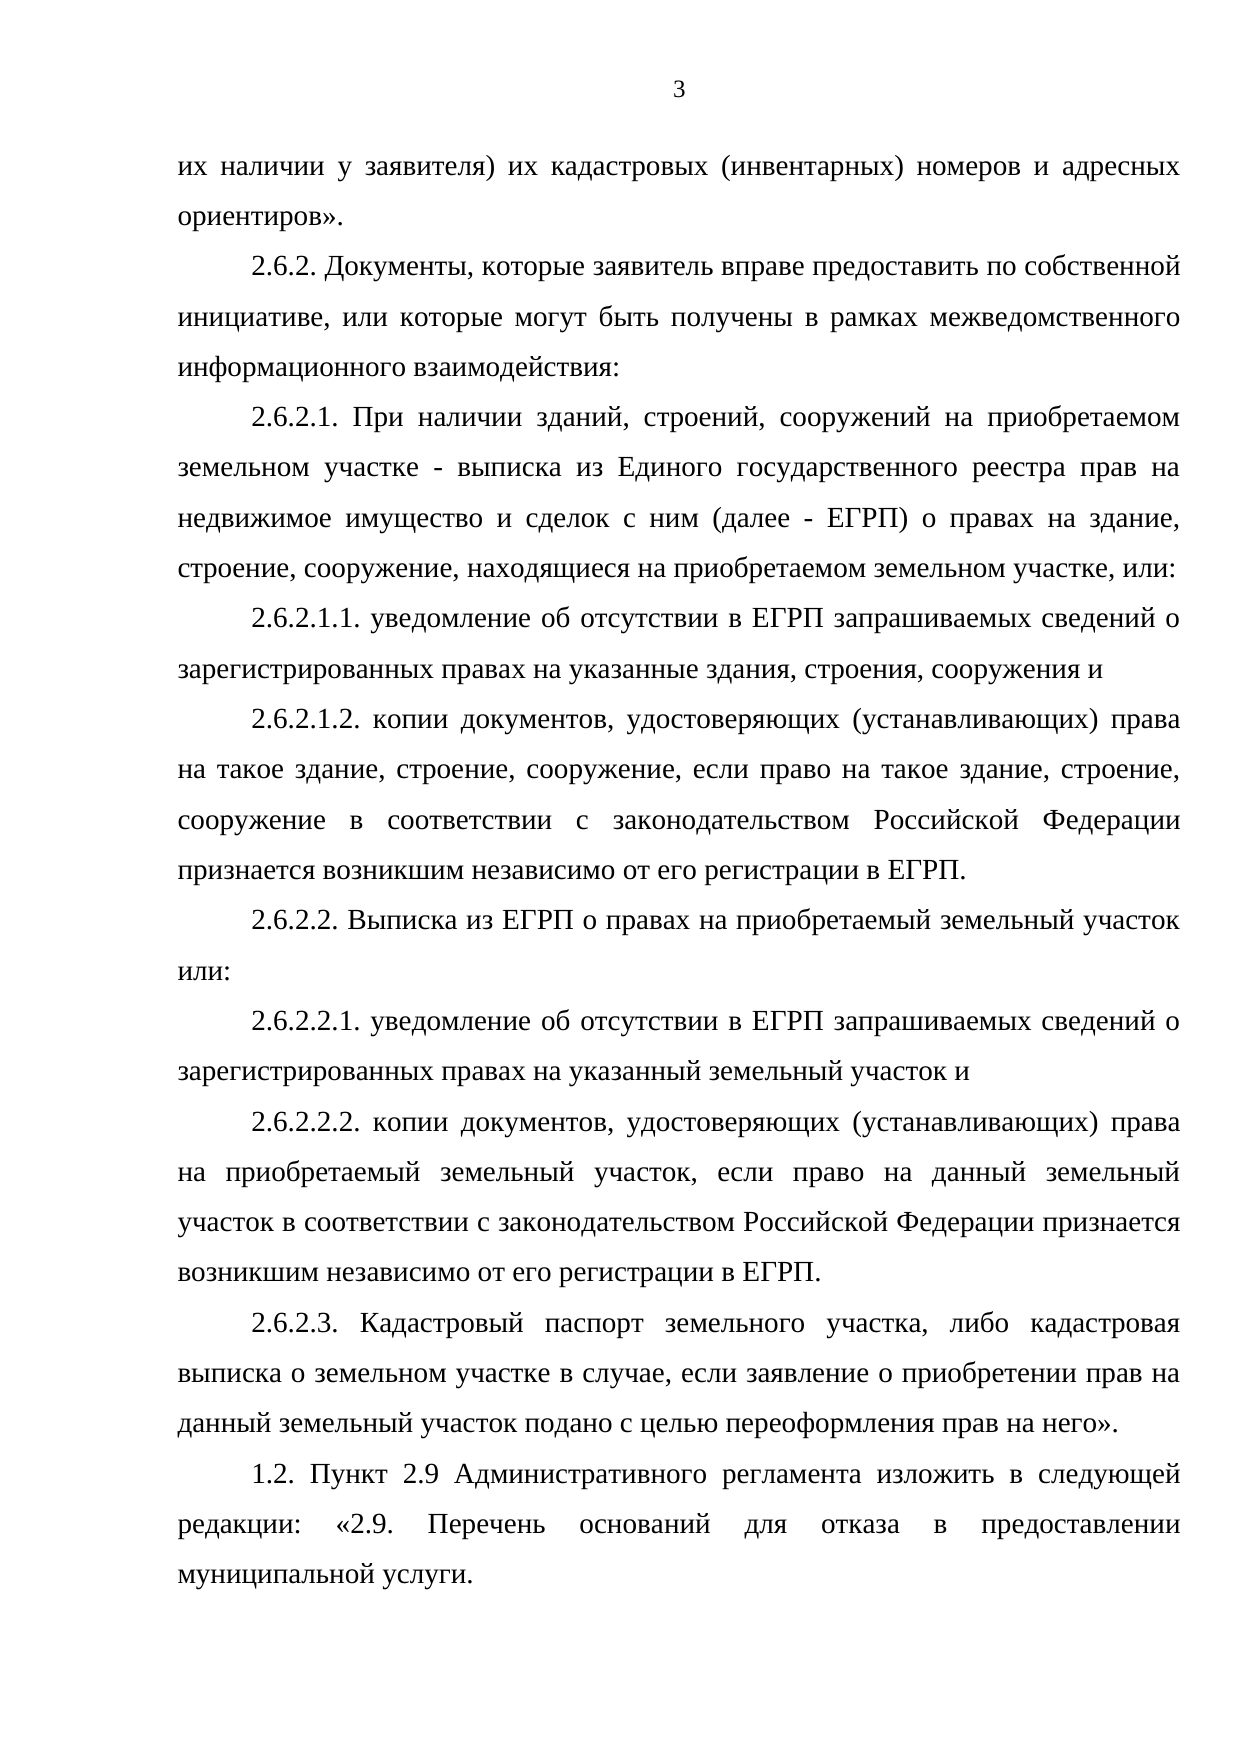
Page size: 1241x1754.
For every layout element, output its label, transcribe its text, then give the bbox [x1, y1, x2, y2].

text 2.6.2.1.2. копии документов, удостоверяющих (устанавливающих) права на такое здание, строение, сооружение, если право на такое здание, строение, сооружение в соответствии с законодательством Российской Федерации признается возникшим независимо от его регистрации в ЕГРП. [177, 701, 1181, 886]
text 2.6.2.3. Кадастровый паспорт земельного участка, либо кадастровая выписка о земельном участке в случае, если заявление о приобретении прав на данный земельный участок подано с целью переоформления прав на него». [177, 1305, 1181, 1439]
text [177, 148, 1181, 232]
text 2.6.2.2.2. копии документов, удостоверяющих (устанавливающих) права на приобретаемый земельный участок, если право на данный земельный участок в соответствии с законодательством Российской Федерации признается возникшим независимо от его регистрации в ЕГРП. [177, 1104, 1181, 1288]
text 2.6.2.2. Выписка из ЕГРП о правах на приобретаемый земельный участок или: [177, 902, 1181, 986]
text 2.6.2.2.1. уведомление об отсутствии в ЕГРП запрашиваемых сведений о зарегистрированных правах на указанный земельный участок и [177, 1003, 1181, 1087]
text 2.6.2.1. При наличии зданий, строений, сооружений на приобретаемом земельном участке - выписка из Единого государственного реестра прав на недвижимое имущество и сделок с ним (далее - ЕГРП) о правах на здание, строение, сооружение, находящиеся на приобретаемом земельном участке, или: [177, 399, 1181, 584]
text 2.6.2.1.1. уведомление об отсутствии в ЕГРП запрашиваемых сведений о зарегистрированных правах на указанные здания, строения, сооружения и [177, 601, 1181, 684]
text 2.6.2. Документы, которые заявитель вправе предоставить по собственной инициативе, или которые могут быть получены в рамках межведомственного информационного взаимодействия: [177, 248, 1181, 382]
text 1.2. Пункт 2.9 Административного регламента изложить в следующей редакции: «2.9. Перечень оснований для отказа в предоставлении муниципальной услуги. [177, 1456, 1181, 1590]
